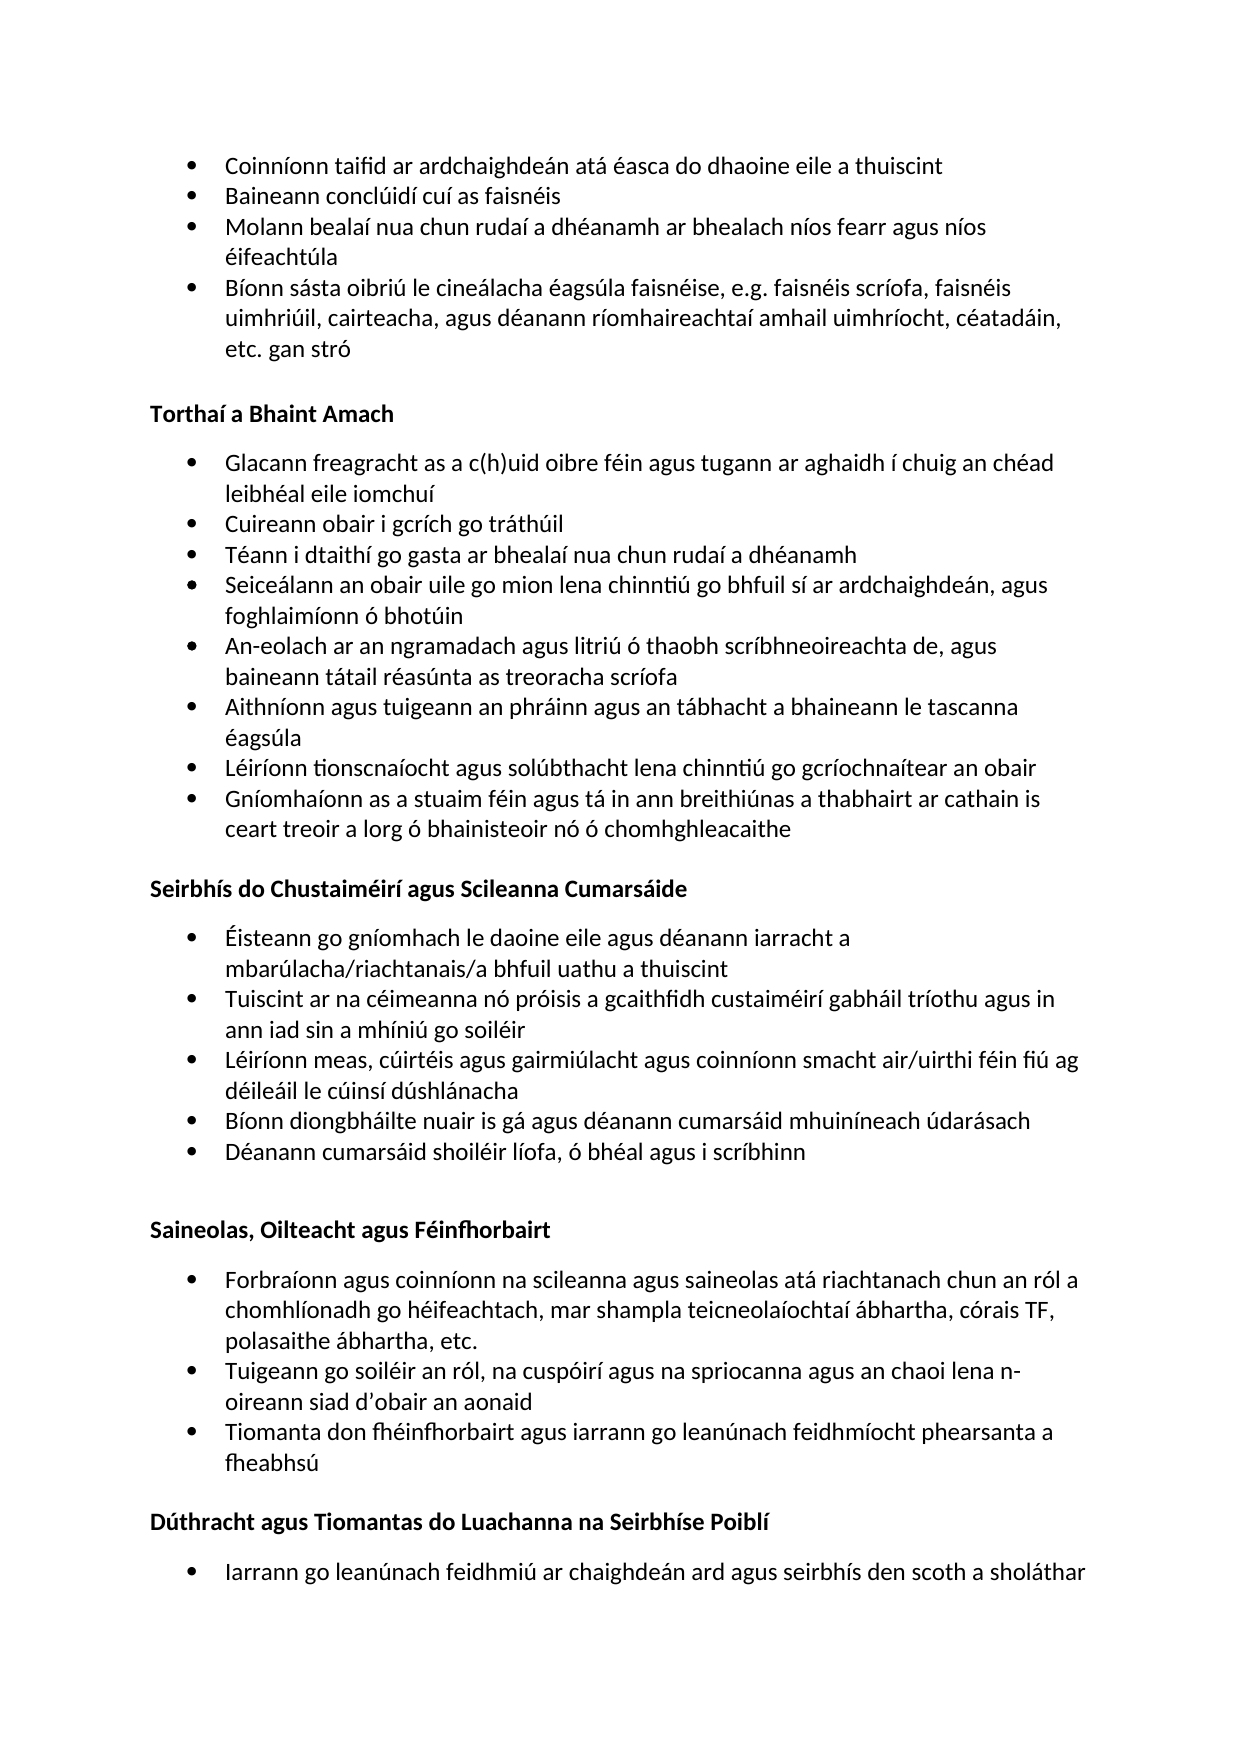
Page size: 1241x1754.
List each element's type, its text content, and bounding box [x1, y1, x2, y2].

list Baineann conclúidí cuí as faisnéis [187, 181, 1090, 211]
text Dúthracht agus Tiomantas do Luachanna na Seirbhíse Poiblí [150, 1506, 1021, 1537]
list Tiomanta don fhéinfhorbairt agus iarrann go leanúnach feidhmíocht phearsanta a fheabhsú [187, 1416, 1090, 1477]
list Iarrann go leanúnach feidhmiú ar chaighdeán ard agus seirbhís den scoth a sholáthar [187, 1556, 1090, 1586]
list Seiceálann an obair uile go mion lena chinntiú go bhfuil sí ar ardchaighdeán, agus foghlaimíonn ó bhotúin [187, 569, 1090, 630]
list Déanann cumarsáid shoiléir líofa, ó bhéal agus i scríbhinn [187, 1136, 1090, 1167]
text Saineolas, Oilteacht agus Féinfhorbairt [150, 1214, 1021, 1245]
list Forbraíonn agus coinníonn na scileanna agus saineolas atá riachtanach chun an ról a chomhlíonadh go héifeachtach, mar shampla teicneolaíochtaí ábhartha, córais TF, polasaithe ábhartha, etc. [187, 1264, 1090, 1355]
list An-eolach ar an ngramadach agus litriú ó thaobh scríbhneoireachta de, agus baineann tátail réasúnta as treoracha scríofa [187, 630, 1090, 691]
list Éisteann go gníomhach le daoine eile agus déanann iarracht a mbarúlacha/riachtanais/a bhfuil uathu a thuiscint [187, 922, 1090, 983]
list Molann bealaí nua chun rudaí a dhéanamh ar bhealach níos fearr agus níos éifeachtúla [187, 211, 1090, 272]
list Bíonn diongbháilte nuair is gá agus déanann cumarsáid mhuiníneach údarásach [187, 1106, 1090, 1136]
list Aithníonn agus tuigeann an phráinn agus an tábhacht a bhaineann le tascanna éagsúla [187, 691, 1090, 752]
list Cuireann obair i gcrích go tráthúil [187, 508, 1090, 539]
list Coinníonn taifid ar ardchaighdeán atá éasca do dhaoine eile a thuiscint [187, 150, 1090, 181]
list Glacann freagracht as a c(h)uid oibre féin agus tugann ar aghaidh í chuig an chéad leibhéal eile iomchuí [187, 447, 1090, 508]
list Léiríonn meas, cúirtéis agus gairmiúlacht agus coinníonn smacht air/uirthi féin fiú ag déileáil le cúinsí dúshlánacha [187, 1044, 1090, 1106]
list Tuigeann go soiléir an ról, na cuspóirí agus na spriocanna agus an chaoi lena n-oireann siad d’obair an aonaid [187, 1355, 1090, 1416]
text Seirbhís do Chustaiméirí agus Scileanna Cumarsáide [150, 873, 1021, 903]
text Torthaí a Bhaint Amach [150, 398, 1021, 428]
list Léiríonn tionscnaíocht agus solúbthacht lena chinntiú go gcríochnaítear an obair [187, 752, 1090, 783]
list Tuiscint ar na céimeanna nó próisis a gcaithfidh custaiméirí gabháil tríothu agus in ann iad sin a mhíniú go soiléir [187, 983, 1090, 1044]
list Gníomhaíonn as a stuaim féin agus tá in ann breithiúnas a thabhairt ar cathain is ceart treoir a lorg ó bhainisteoir nó ó chomhghleacaithe [187, 783, 1090, 844]
list Téann i dtaithí go gasta ar bhealaí nua chun rudaí a dhéanamh [187, 539, 1090, 569]
list Bíonn sásta oibriú le cineálacha éagsúla faisnéise, e.g. faisnéis scríofa, faisnéis uimhriúil, cairteacha, agus déanann ríomhaireachtaí amhail uimhríocht, céatadáin, etc. gan stró [187, 272, 1090, 364]
